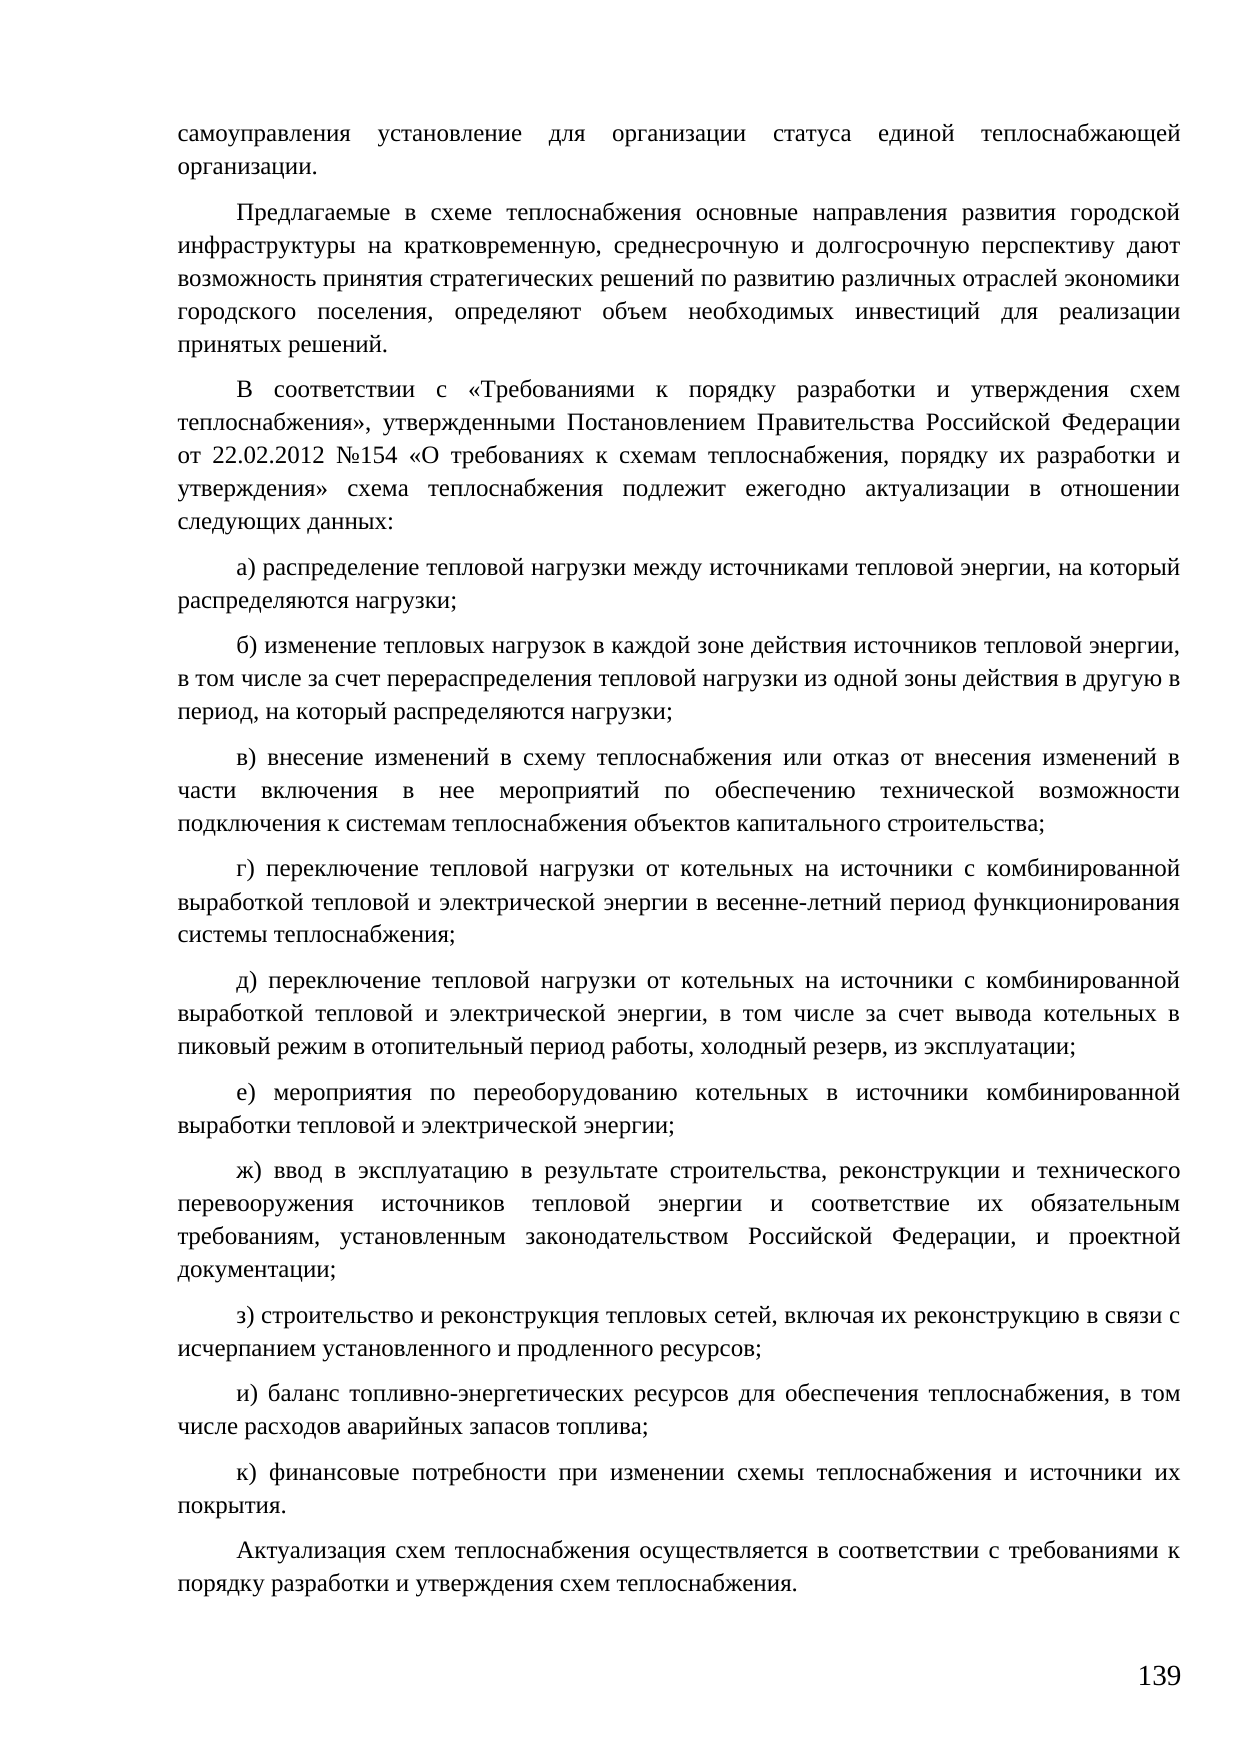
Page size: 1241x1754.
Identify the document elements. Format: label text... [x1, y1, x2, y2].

text к) финансовые потребности при изменении схемы теплоснабжения и источники их покрытия. [177, 1457, 1181, 1519]
text б) изменение тепловых нагрузок в каждой зоне действия источников тепловой энергии, в том числе за счет перераспределения тепловой нагрузки из одной зоны действия в другую в период, на который распределяются нагрузки; [177, 630, 1181, 725]
text а) распределение тепловой нагрузки между источниками тепловой энергии, на который распределяются нагрузки; [177, 552, 1181, 614]
text Предлагаемые в схеме теплоснабжения основные направления развития городской инфраструктуры на кратковременную, среднесрочную и долгосрочную перспективу дают возможность принятия стратегических решений по развитию различных отраслей экономики городского поселения, определяют объем необходимых инвестиций для реализации принятых решений. [177, 197, 1181, 357]
text Актуализация схем теплоснабжения осуществляется в соответствии с требованиями к порядку разработки и утверждения схем теплоснабжения. [177, 1535, 1181, 1597]
text В соответствии с «Требованиями к порядку разработки и утверждения схем теплоснабжения», утвержденными Постановлением Правительства Российской Федерации от 22.02.2012 №154 «О требованиях к схемам теплоснабжения, порядку их разработки и утверждения» схема теплоснабжения подлежит ежегодно актуализации в отношении следующих данных: [177, 374, 1181, 535]
text в) внесение изменений в схему теплоснабжения или отказ от внесения изменений в части включения в нее мероприятий по обеспечению технической возможности подключения к системам теплоснабжения объектов капитального строительства; [177, 742, 1181, 837]
text з) строительство и реконструкция тепловых сетей, включая их реконструкцию в связи с исчерпанием установленного и продленного ресурсов; [177, 1300, 1181, 1362]
text и) баланс топливно-энергетических ресурсов для обеспечения теплоснабжения, в том числе расходов аварийных запасов топлива; [177, 1378, 1181, 1440]
text е) мероприятия по переоборудованию котельных в источники комбинированной выработки тепловой и электрической энергии; [177, 1077, 1181, 1138]
text д) переключение тепловой нагрузки от котельных на источники с комбинированной выработкой тепловой и электрической энергии, в том числе за счет вывода котельных в пиковый режим в отопительный период работы, холодный резерв, из эксплуатации; [177, 965, 1181, 1060]
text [177, 118, 1181, 180]
text г) переключение тепловой нагрузки от котельных на источники с комбинированной выработкой тепловой и электрической энергии в весенне-летний период функционирования системы теплоснабжения; [177, 853, 1181, 948]
text ж) ввод в эксплуатацию в результате строительства, реконструкции и технического перевооружения источников тепловой энергии и соответствие их обязательным требованиям, установленным законодательством Российской Федерации, и проектной документации; [177, 1155, 1181, 1283]
